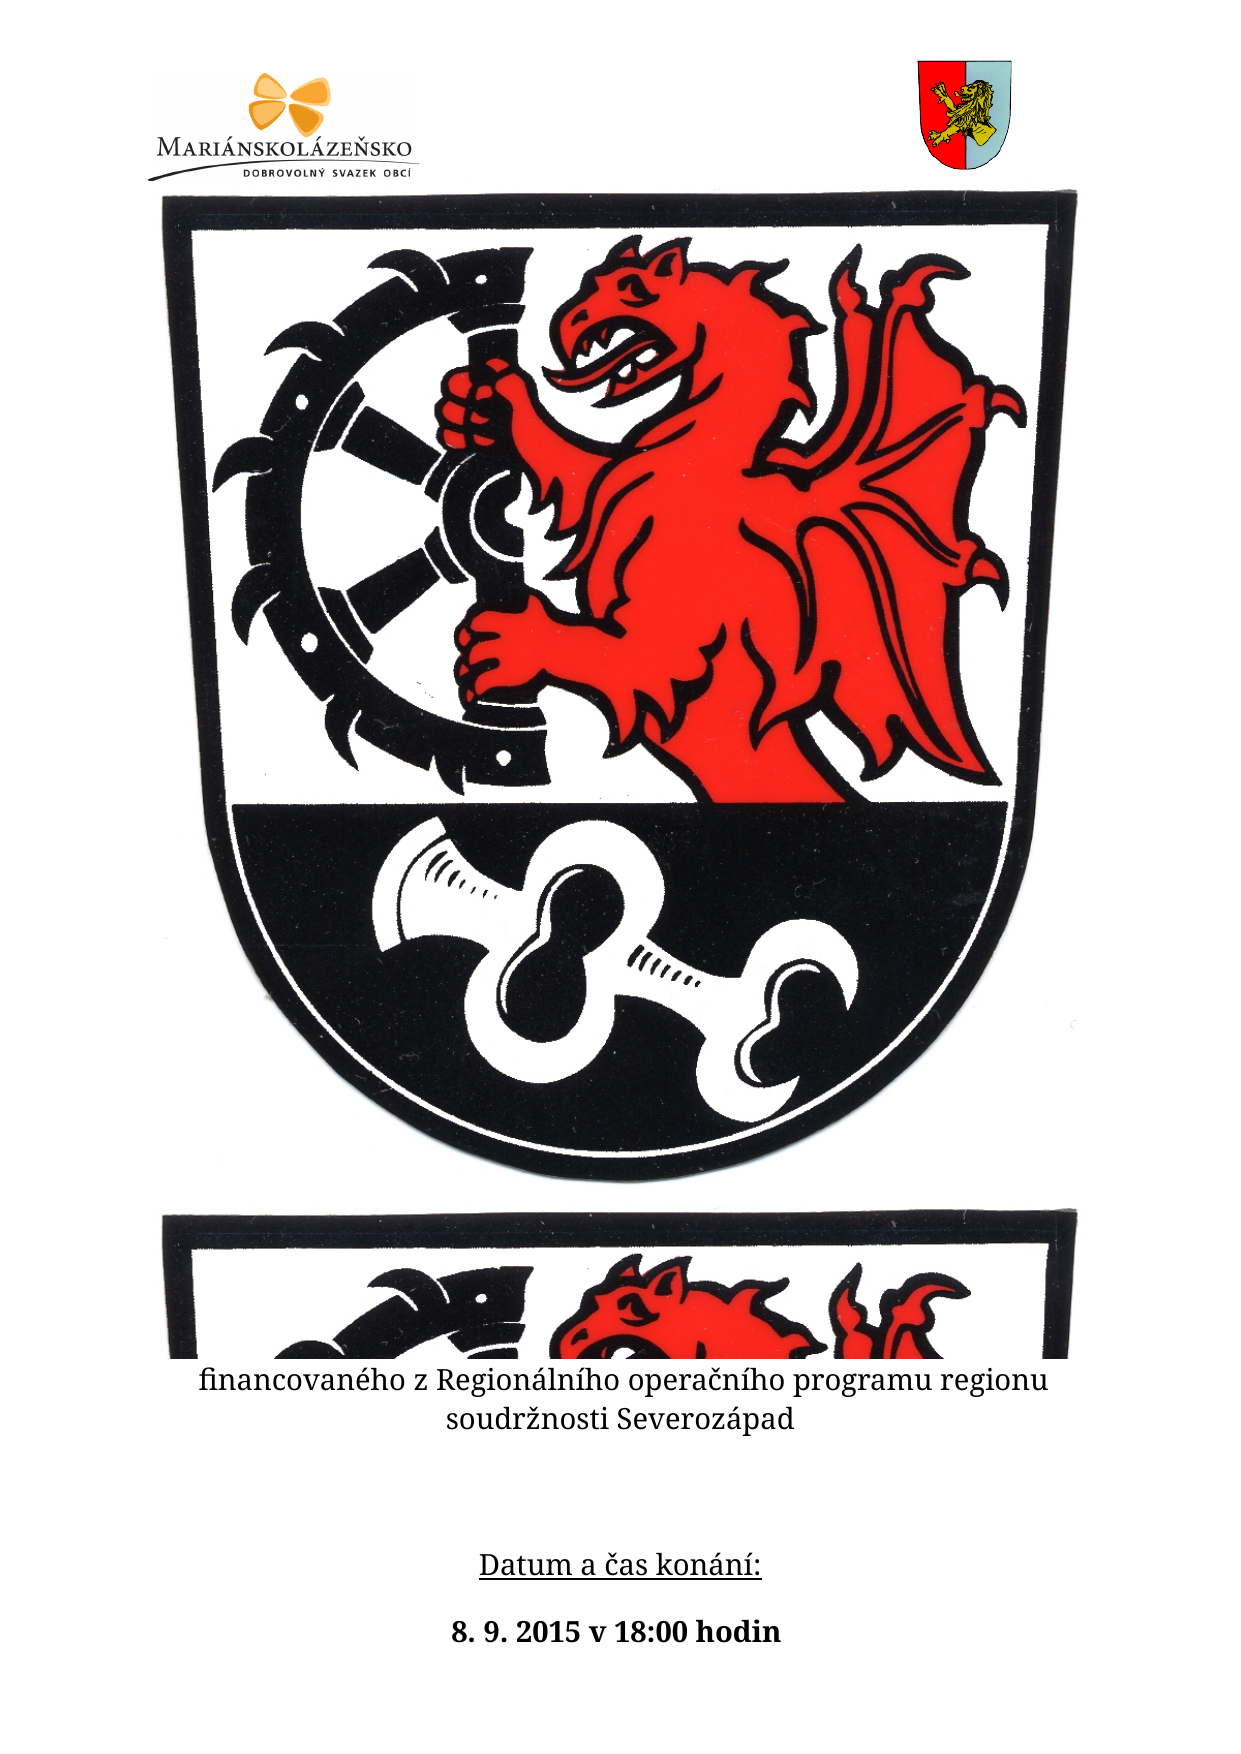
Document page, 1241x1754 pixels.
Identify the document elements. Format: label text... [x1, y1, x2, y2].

text Datum a čas konání: [148, 1544, 1093, 1584]
text 8. 9. 2015 v 18:00 hodin [148, 1611, 1093, 1651]
text financovaného z Regionálního operačního programu regionu soudržnosti Severozápad [148, 1359, 1093, 1438]
picture [147, 73, 1093, 1359]
